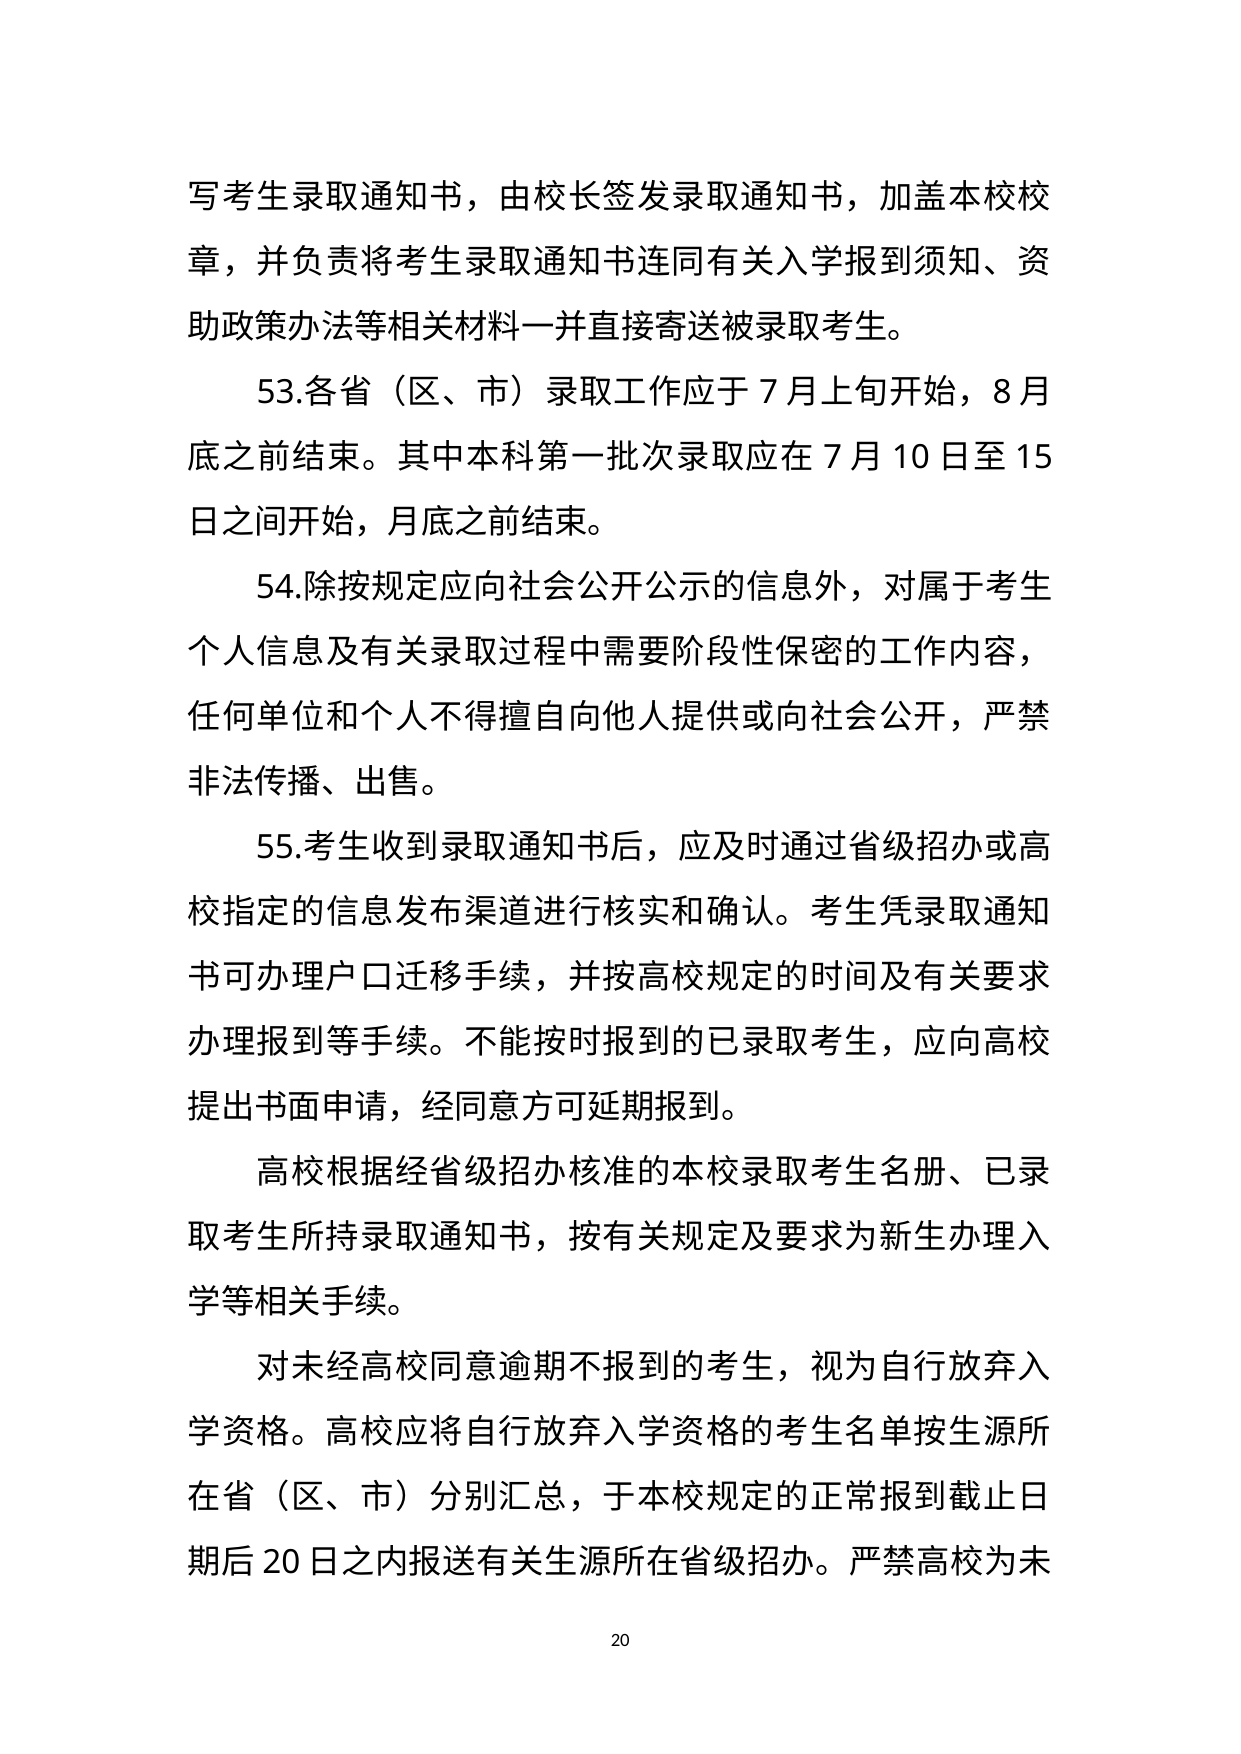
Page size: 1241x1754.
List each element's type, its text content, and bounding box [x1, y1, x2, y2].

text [187, 1332, 1053, 1592]
text 高校根据经省级招办核准的本校录取考生名册、已录取考生所持录取通知书，按有关规定及要求为新生办理入学等相关手续。 [187, 1137, 1053, 1332]
text 54.除按规定应向社会公开公示的信息外，对属于考生个人信息及有关录取过程中需要阶段性保密的工作内容，任何单位和个人不得擅自向他人提供或向社会公开，严禁非法传播、出售。 [187, 552, 1053, 812]
text 55.考生收到录取通知书后，应及时通过省级招办或高校指定的信息发布渠道进行核实和确认。考生凭录取通知书可办理户口迁移手续，并按高校规定的时间及有关要求，办理报到等手续。不能按时报到的已录取考生，应向高校提出书面申请，经同意方可延期报到。 [187, 812, 1053, 1137]
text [187, 162, 1053, 357]
text 53.各省（区、市）录取工作应于7月上旬开始，8月底之前结束。其中本科第一批次录取应在7月10日至15日之间开始，月底之前结束。 [187, 357, 1053, 552]
